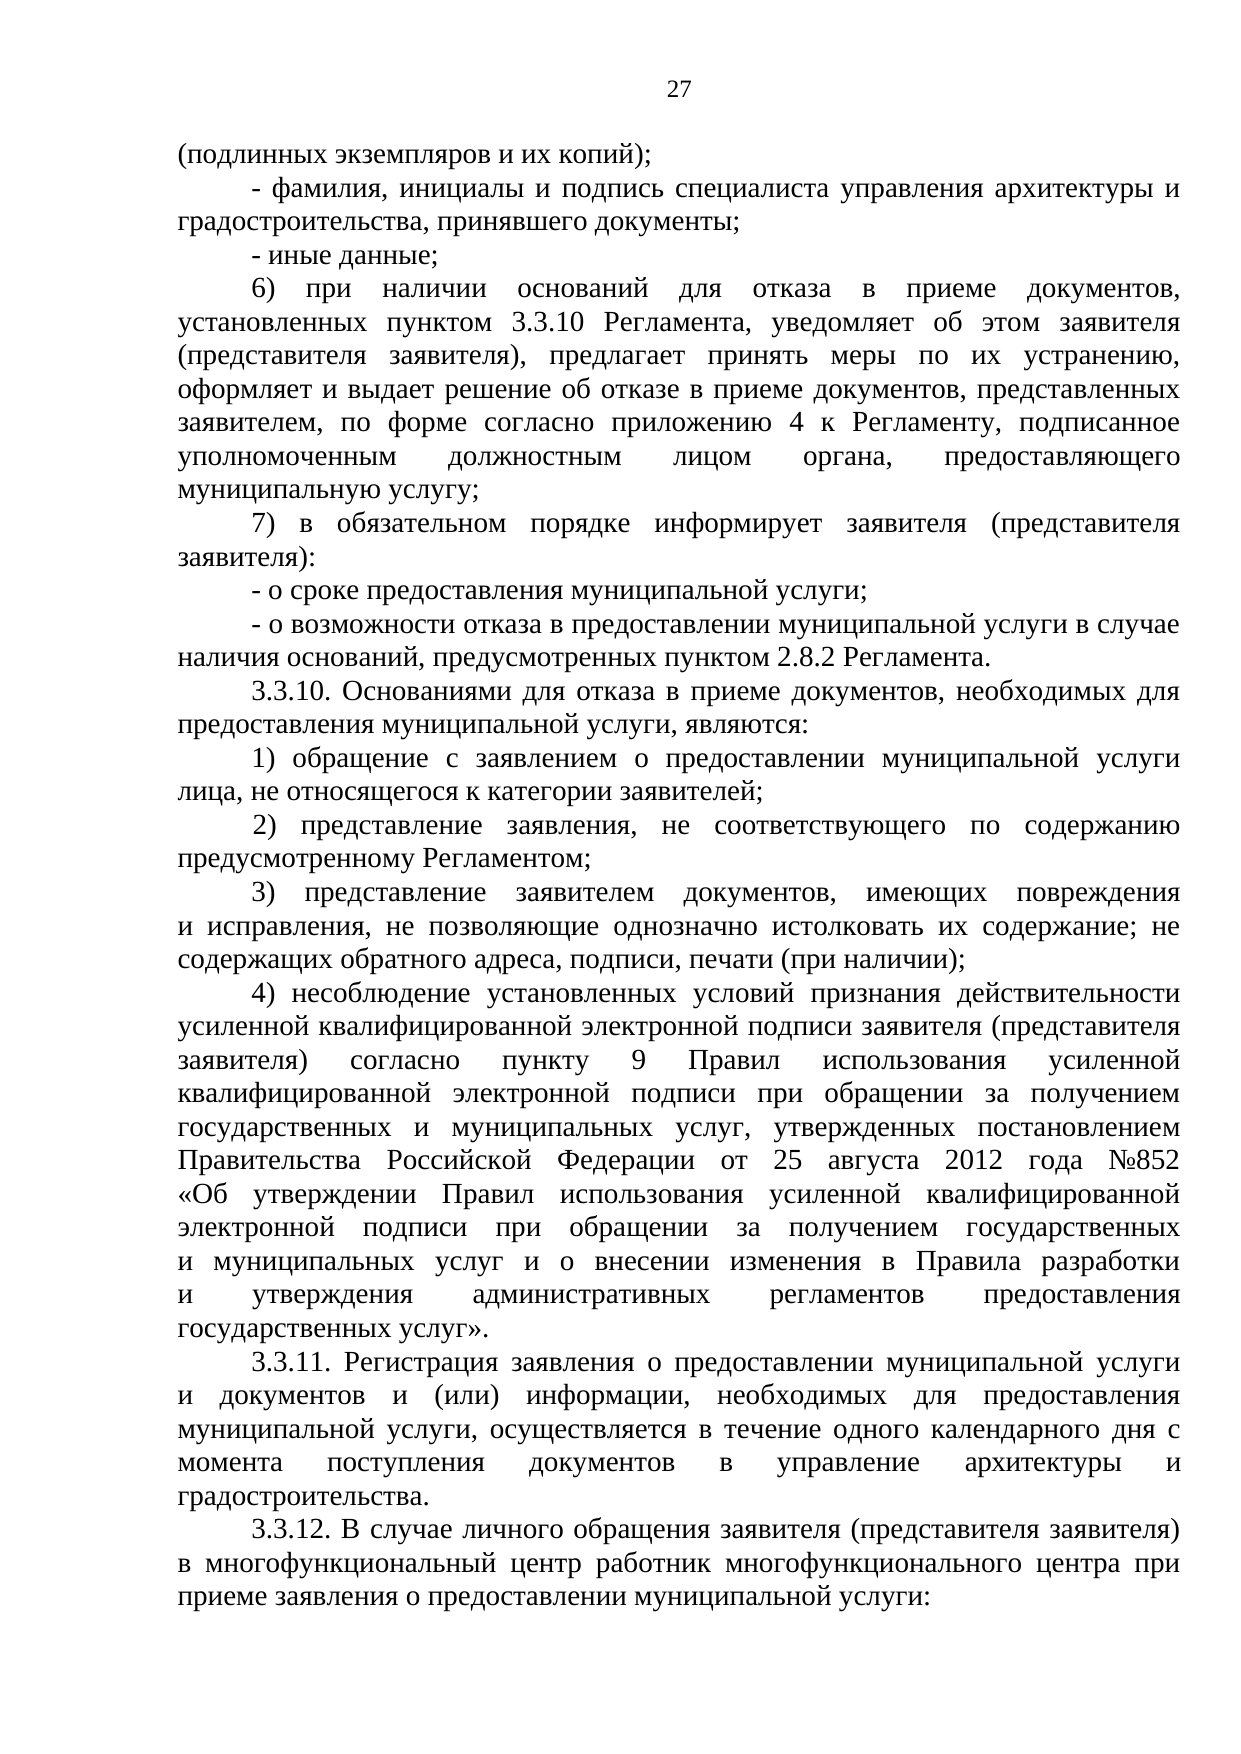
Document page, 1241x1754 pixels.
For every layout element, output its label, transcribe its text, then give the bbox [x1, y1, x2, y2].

text 3) представление заявителем документов, имеющих повреждения и исправления, не позволяющие однозначно истолковать их содержание; не содержащих обратного адреса, подписи, печати (при наличии); [177, 874, 1181, 975]
text 3.3.10. Основаниями для отказа в приеме документов, необходимых для предоставления муниципальной услуги, являются: [177, 673, 1181, 740]
text - фамилия, инициалы и подпись специалиста управления архитектуры и градостроительства, принявшего документы; [177, 170, 1181, 237]
text 2) представление заявления, не соответствующего по содержанию предусмотренному Регламентом; [177, 807, 1181, 874]
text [177, 136, 1181, 170]
text 7) в обязательном порядке информирует заявителя (представителя заявителя): [177, 505, 1181, 572]
text - иные данные; [177, 237, 1181, 270]
text 1) обращение с заявлением о предоставлении муниципальной услуги лица, не относящегося к категории заявителей; [177, 740, 1181, 807]
text - о сроке предоставления муниципальной услуги; [177, 572, 1181, 606]
text 3.3.12. В случае личного обращения заявителя (представителя заявителя) в многофункциональный центр работник многофункционального центра при приеме заявления о предоставлении муниципальной услуги: [177, 1511, 1181, 1612]
text 6) при наличии оснований для отказа в приеме документов, установленных пунктом 3.3.10 Регламента, уведомляет об этом заявителя (представителя заявителя), предлагает принять меры по их устранению, оформляет и выдает решение об отказе в приеме документов, представленных заявителем, по форме согласно приложению 4 к Регламенту, подписанное уполномоченным должностным лицом органа, предоставляющего муниципальную услугу; [177, 270, 1181, 505]
text 3.3.11. Регистрация заявления о предоставлении муниципальной услуги и документов и (или) информации, необходимых для предоставления муниципальной услуги, осуществляется в течение одного календарного дня с момента поступления документов в управление архитектуры и градостроительства. [177, 1344, 1181, 1511]
text - о возможности отказа в предоставлении муниципальной услуги в случае наличия оснований, предусмотренных пунктом 2.8.2 Регламента. [177, 606, 1181, 673]
text 4) несоблюдение установленных условий признания действительности усиленной квалифицированной электронной подписи заявителя (представителя заявителя) согласно пункту 9 Правил использования усиленной квалифицированной электронной подписи при обращении за получением государственных и муниципальных услуг, утвержденных постановлением Правительства Российской Федерации от 25 августа 2012 года №852 «Об утверждении Правил использования усиленной квалифицированной электронной подписи при обращении за получением государственных и муниципальных услуг и о внесении изменения в Правила разработки и утверждения административных регламентов предоставления государственных услуг». [177, 975, 1181, 1344]
